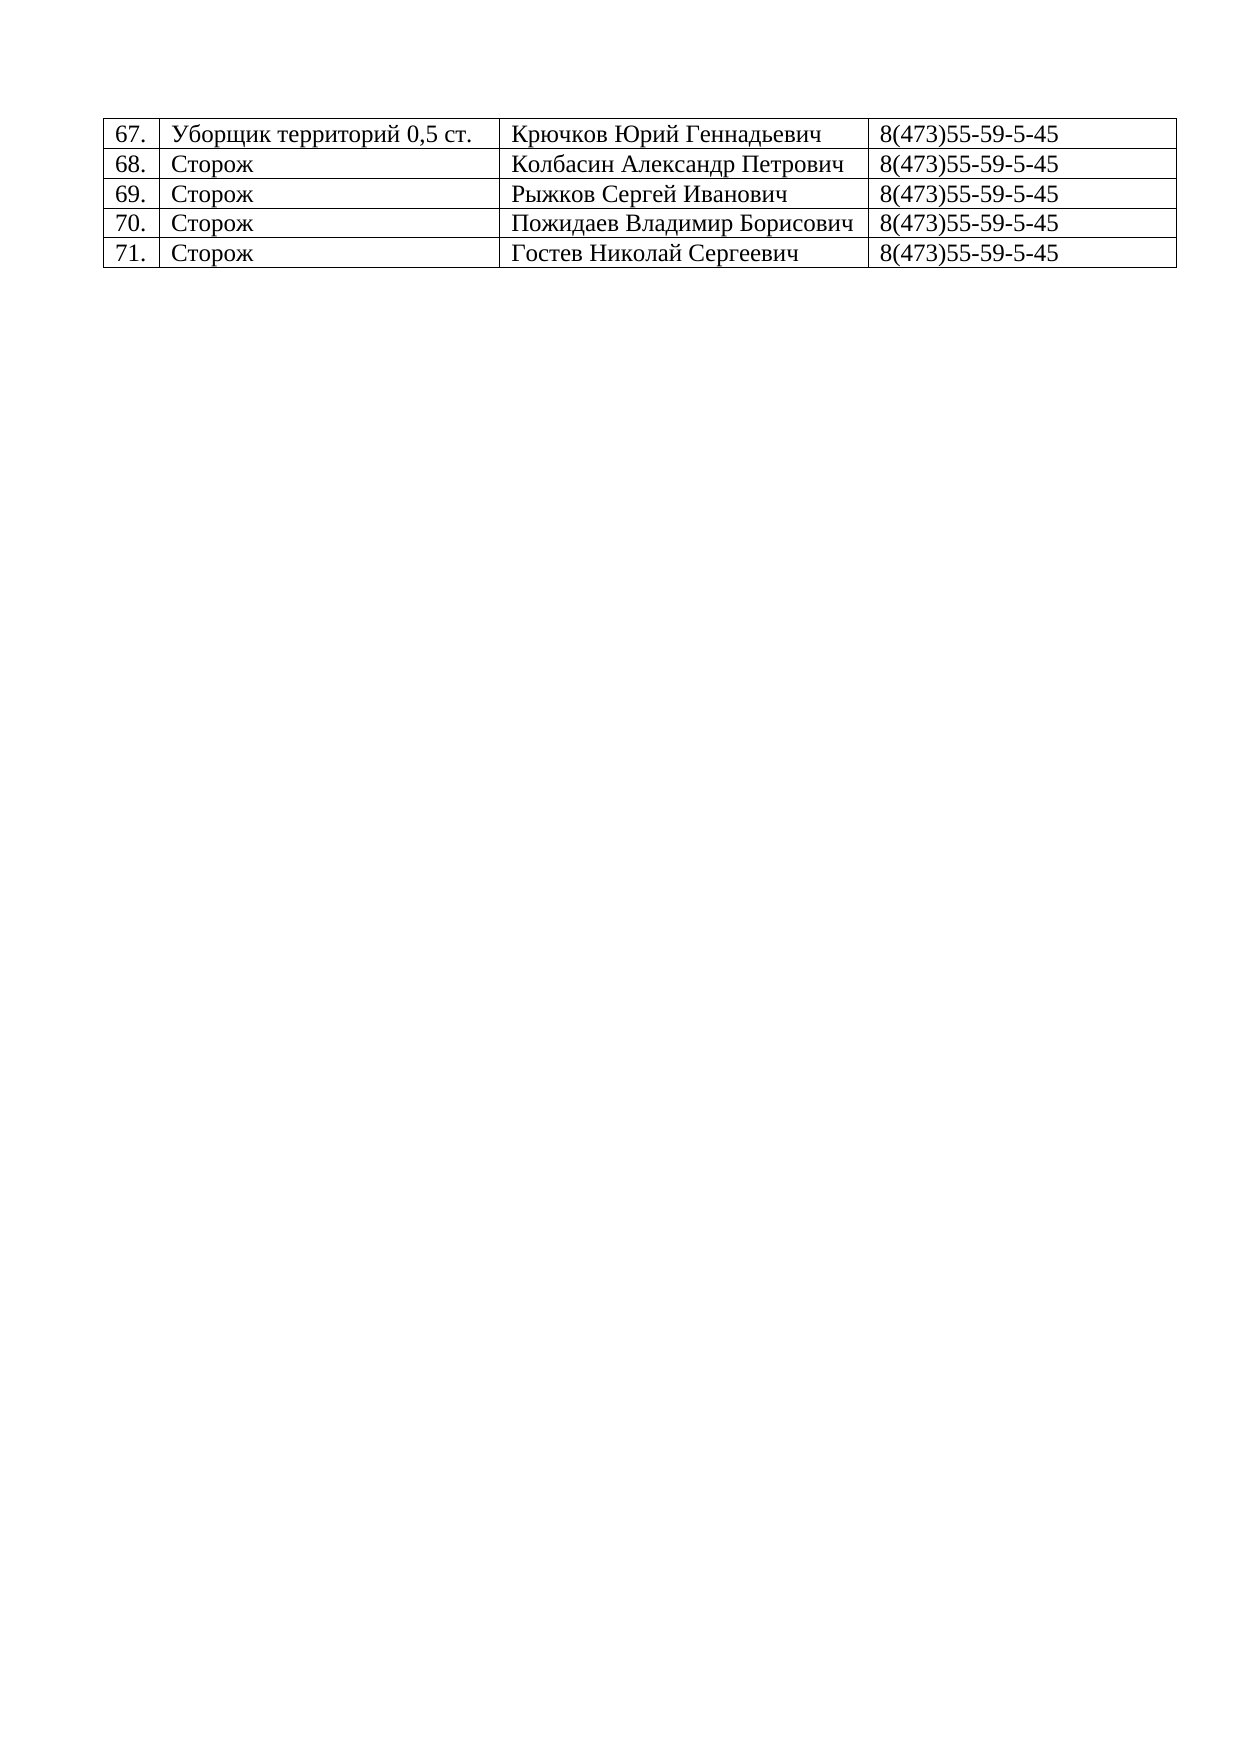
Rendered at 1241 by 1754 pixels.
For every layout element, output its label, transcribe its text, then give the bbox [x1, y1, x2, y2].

table_cell 8(473)55-59-5-45 [869, 238, 1176, 267]
table_cell [104, 238, 159, 267]
table_cell 8(473)55-59-5-45 [869, 179, 1176, 207]
table_cell [104, 149, 159, 178]
table_cell Сторож [160, 149, 499, 178]
table_cell Пожидаев Владимир Борисович [500, 209, 868, 237]
table_cell Сторож [160, 179, 499, 207]
table_cell [104, 119, 159, 148]
table_cell Сторож [160, 238, 499, 267]
table_cell Сторож [160, 209, 499, 237]
table_cell [104, 179, 159, 207]
table_cell Крючков Юрий Геннадьевич [500, 119, 868, 148]
table_cell Колбасин Александр Петрович [500, 149, 868, 178]
table_cell Гостев Николай Сергеевич [500, 238, 868, 267]
table_cell 8(473)55-59-5-45 [869, 209, 1176, 237]
table_cell [104, 209, 159, 237]
table_cell 8(473)55-59-5-45 [869, 119, 1176, 148]
table_cell Уборщик территорий 0,5 ст. [160, 119, 499, 148]
table_cell Рыжков Сергей Иванович [500, 179, 868, 207]
table_cell 8(473)55-59-5-45 [869, 149, 1176, 178]
